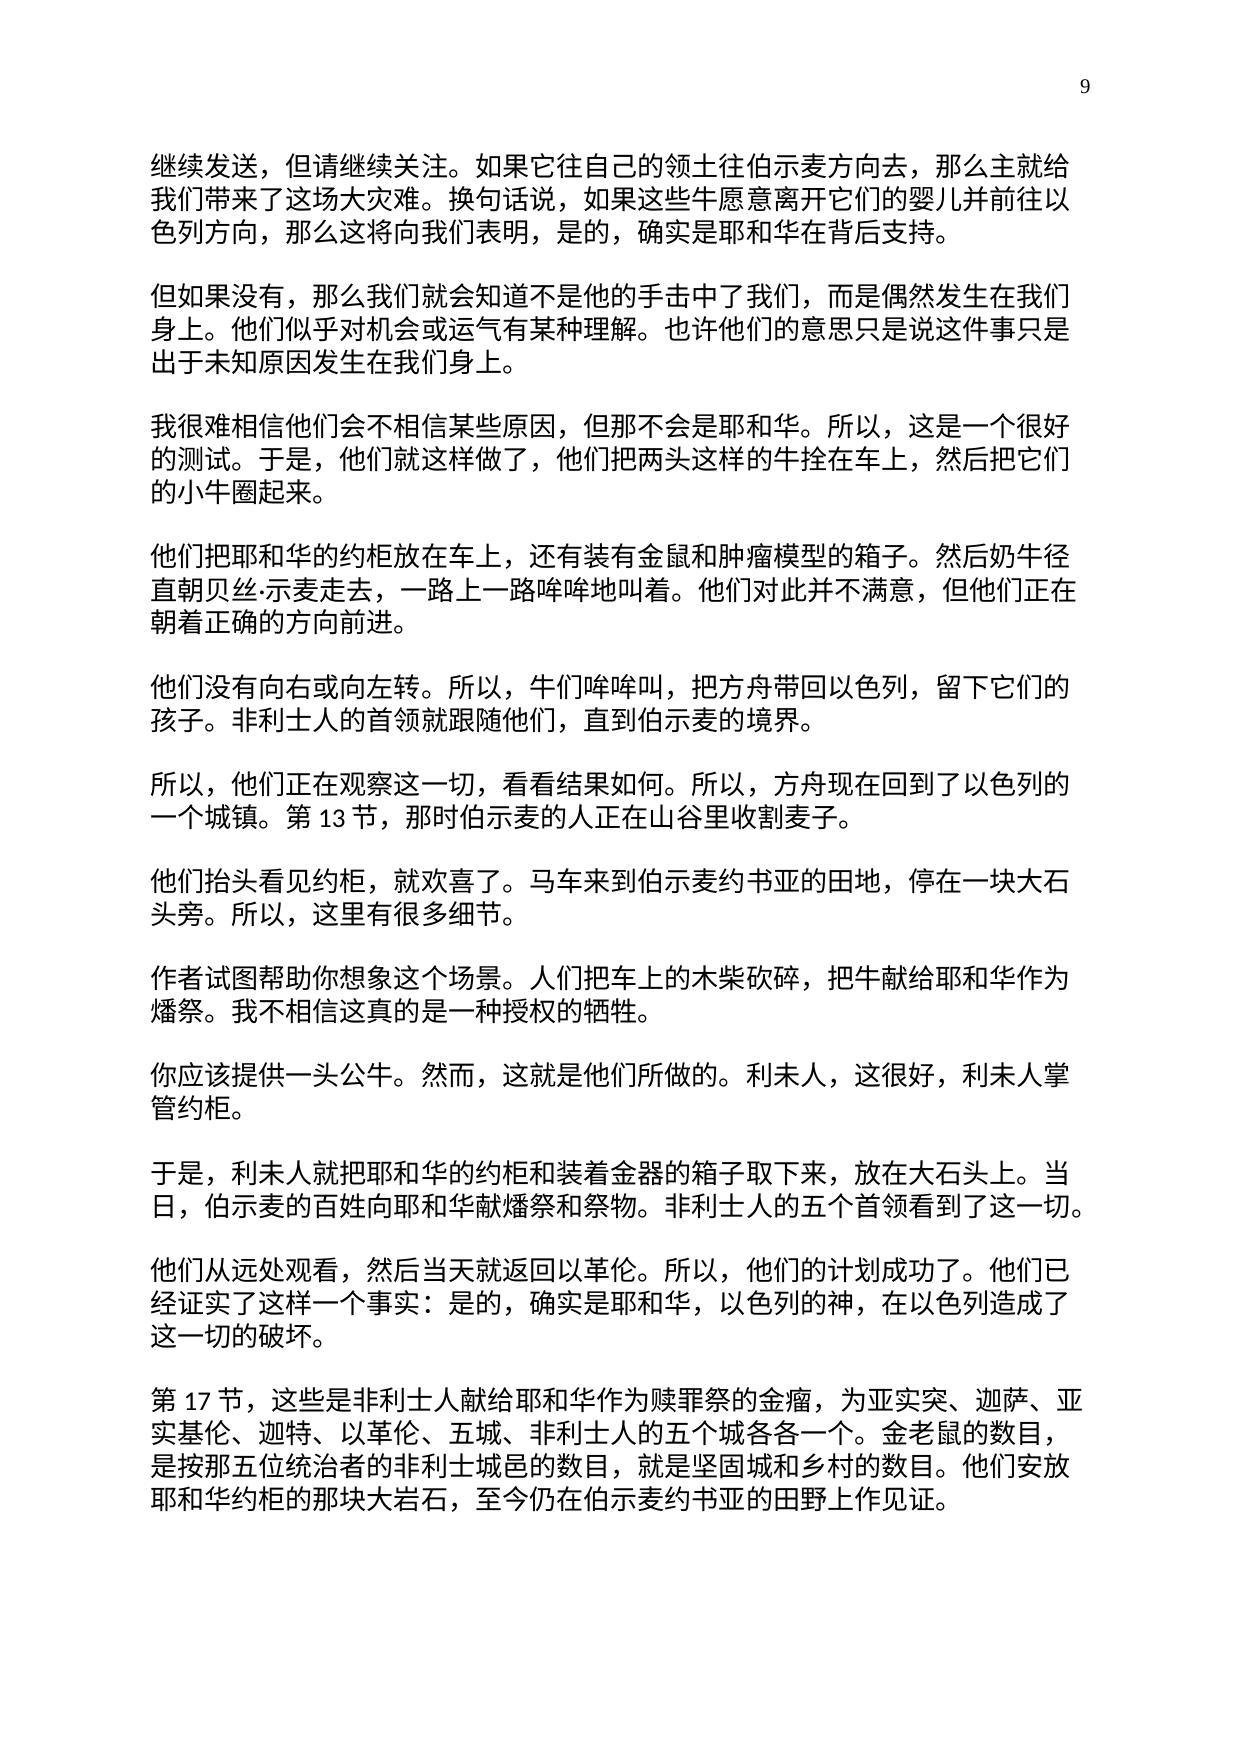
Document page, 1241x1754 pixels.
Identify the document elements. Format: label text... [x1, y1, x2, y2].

text 作者试图帮助你想象这个场景。人们把车上的木柴砍碎，把牛献给耶和华作为燔祭。我不相信这真的是一种授权的牺牲。 [150, 962, 1090, 1028]
text 他们从远处观看，然后当天就返回以革伦。所以，他们的计划成功了。他们已经证实了这样一个事实：是的，确实是耶和华，以色列的神，在以色列造成了这一切的破坏。 [150, 1254, 1090, 1353]
text 于是，利未人就把耶和华的约柜和装着金器的箱子取下来，放在大石头上。当日，伯示麦的百姓向耶和华献燔祭和祭物。非利士人的五个首领看到了这一切。 [150, 1157, 1090, 1223]
text 但如果没有，那么我们就会知道不是他的手击中了我们，而是偶然发生在我们身上。他们似乎对机会或运气有某种理解。也许他们的意思只是说这件事只是出于未知原因发生在我们身上。 [150, 280, 1090, 379]
text 我很难相信他们会不相信某些原因，但那不会是耶和华。所以，这是一个很好的测试。于是，他们就这样做了，他们把两头这样的牛拴在车上，然后把它们的小牛圈起来。 [150, 410, 1090, 509]
text 他们抬头看见约柜，就欢喜了。马车来到伯示麦约书亚的田地，停在一块大石头旁。所以，这里有很多细节。 [150, 865, 1090, 931]
text 所以，他们正在观察这一切，看看结果如何。所以，方舟现在回到了以色列的一个城镇。第13节，那时伯示麦的人正在山谷里收割麦子。 [150, 768, 1090, 834]
text 你应该提供一头公牛。然而，这就是他们所做的。利未人，这很好，利未人掌管约柜。 [150, 1059, 1090, 1126]
text 他们没有向右或向左转。所以，牛们哞哞叫，把方舟带回以色列，留下它们的孩子。非利士人的首领就跟随他们，直到伯示麦的境界。 [150, 671, 1090, 737]
text 他们把耶和华的约柜放在车上，还有装有金鼠和肿瘤模型的箱子。然后奶牛径直朝贝丝·示麦走去，一路上一路哞哞地叫着。他们对此并不满意，但他们正在朝着正确的方向前进。 [150, 541, 1090, 640]
text 第 17 节，这些是非利士人献给耶和华作为赎罪祭的金瘤，为亚实突、迦萨、亚实基伦、迦特、以革伦、五城、非利士人的五个城各各一个。金老鼠的数目，是按那五位统治者的非利士城邑的数目，就是坚固城和乡村的数目。他们安放耶和华约柜的那块大岩石，至今仍在伯示麦约书亚的田野上作见证。 [150, 1384, 1090, 1516]
text 继续发送，但请继续关注。如果它往自己的领土往伯示麦方向去，那么主就给我们带来了这场大灾难。换句话说，如果这些牛愿意离开它们的婴儿并前往以色列方向，那么这将向我们表明，是的，确实是耶和华在背后支持。 [150, 150, 1090, 249]
